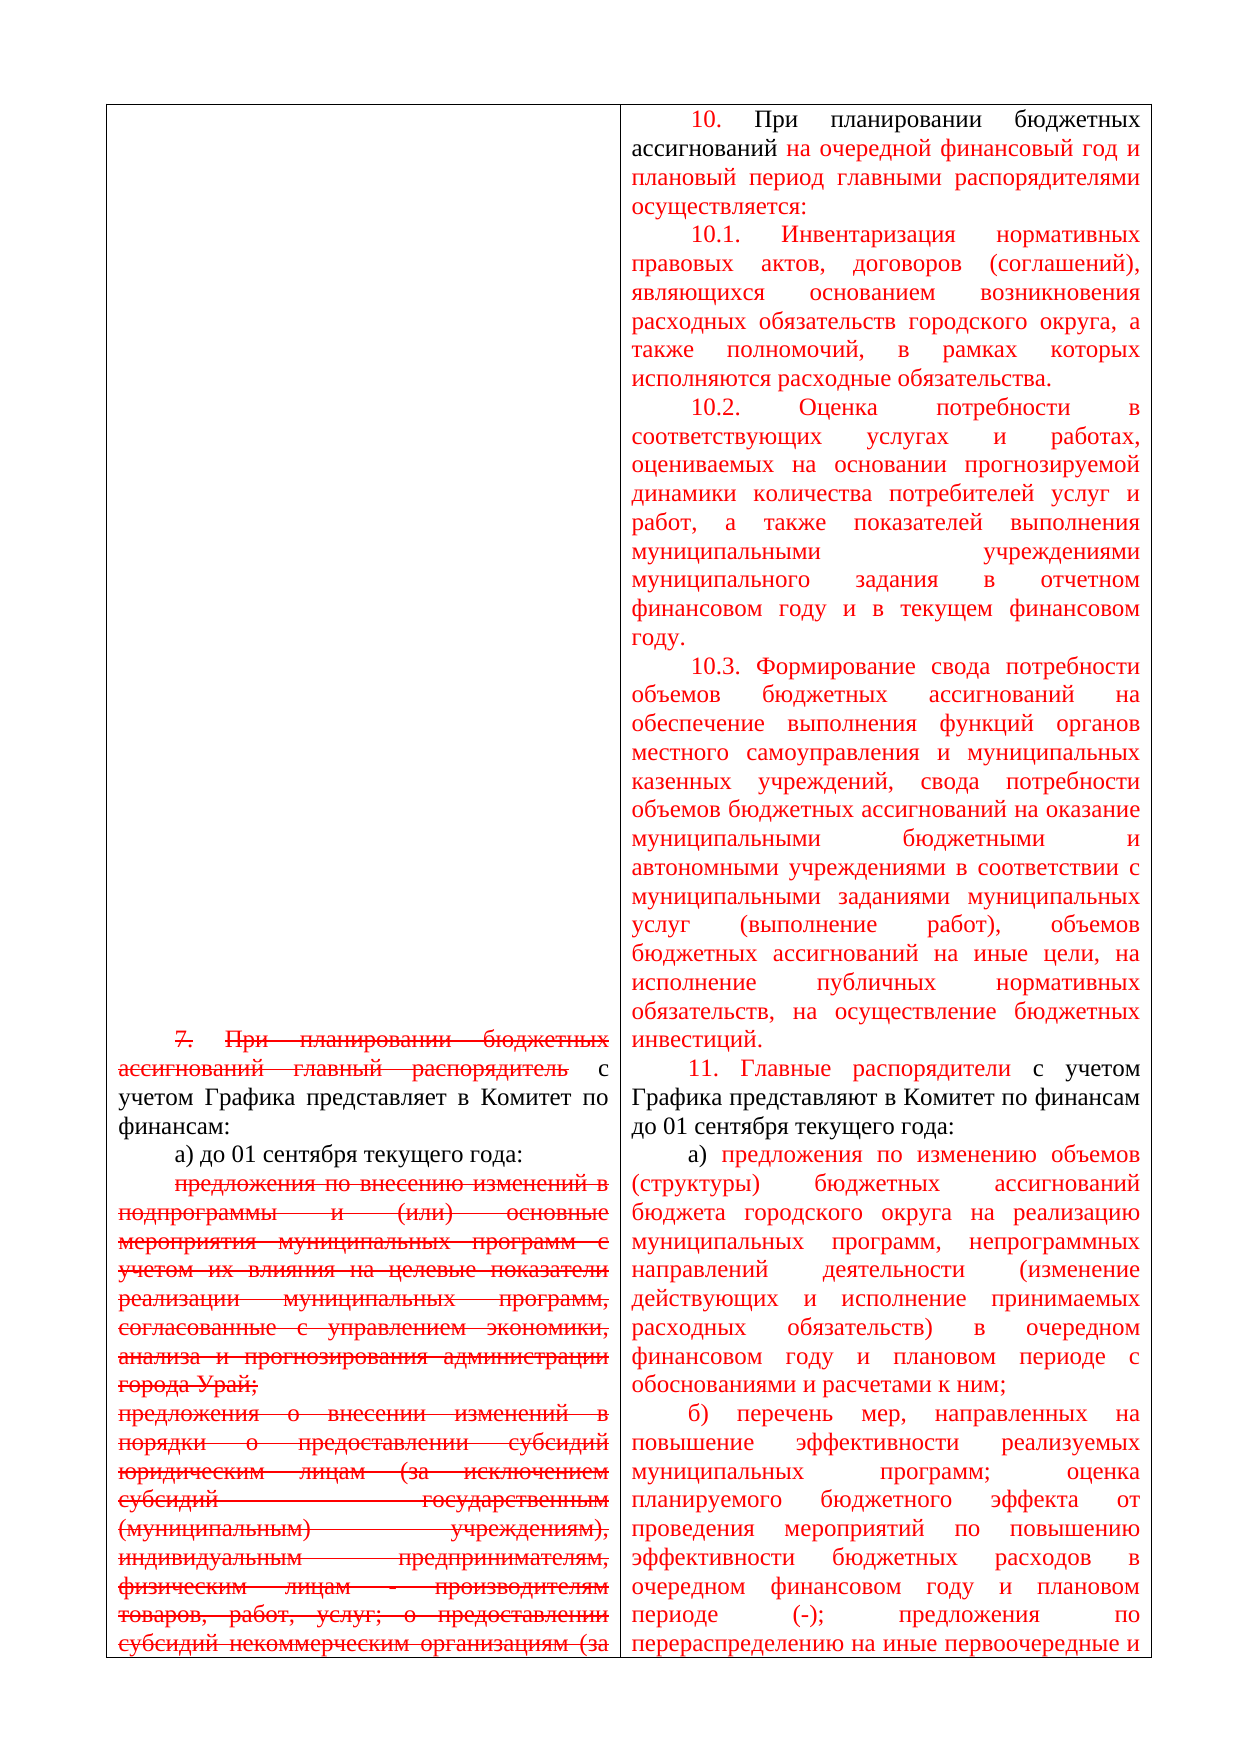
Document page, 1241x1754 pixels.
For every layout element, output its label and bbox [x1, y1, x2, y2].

table_cell [621, 105, 1151, 1657]
table_cell [107, 105, 620, 1657]
